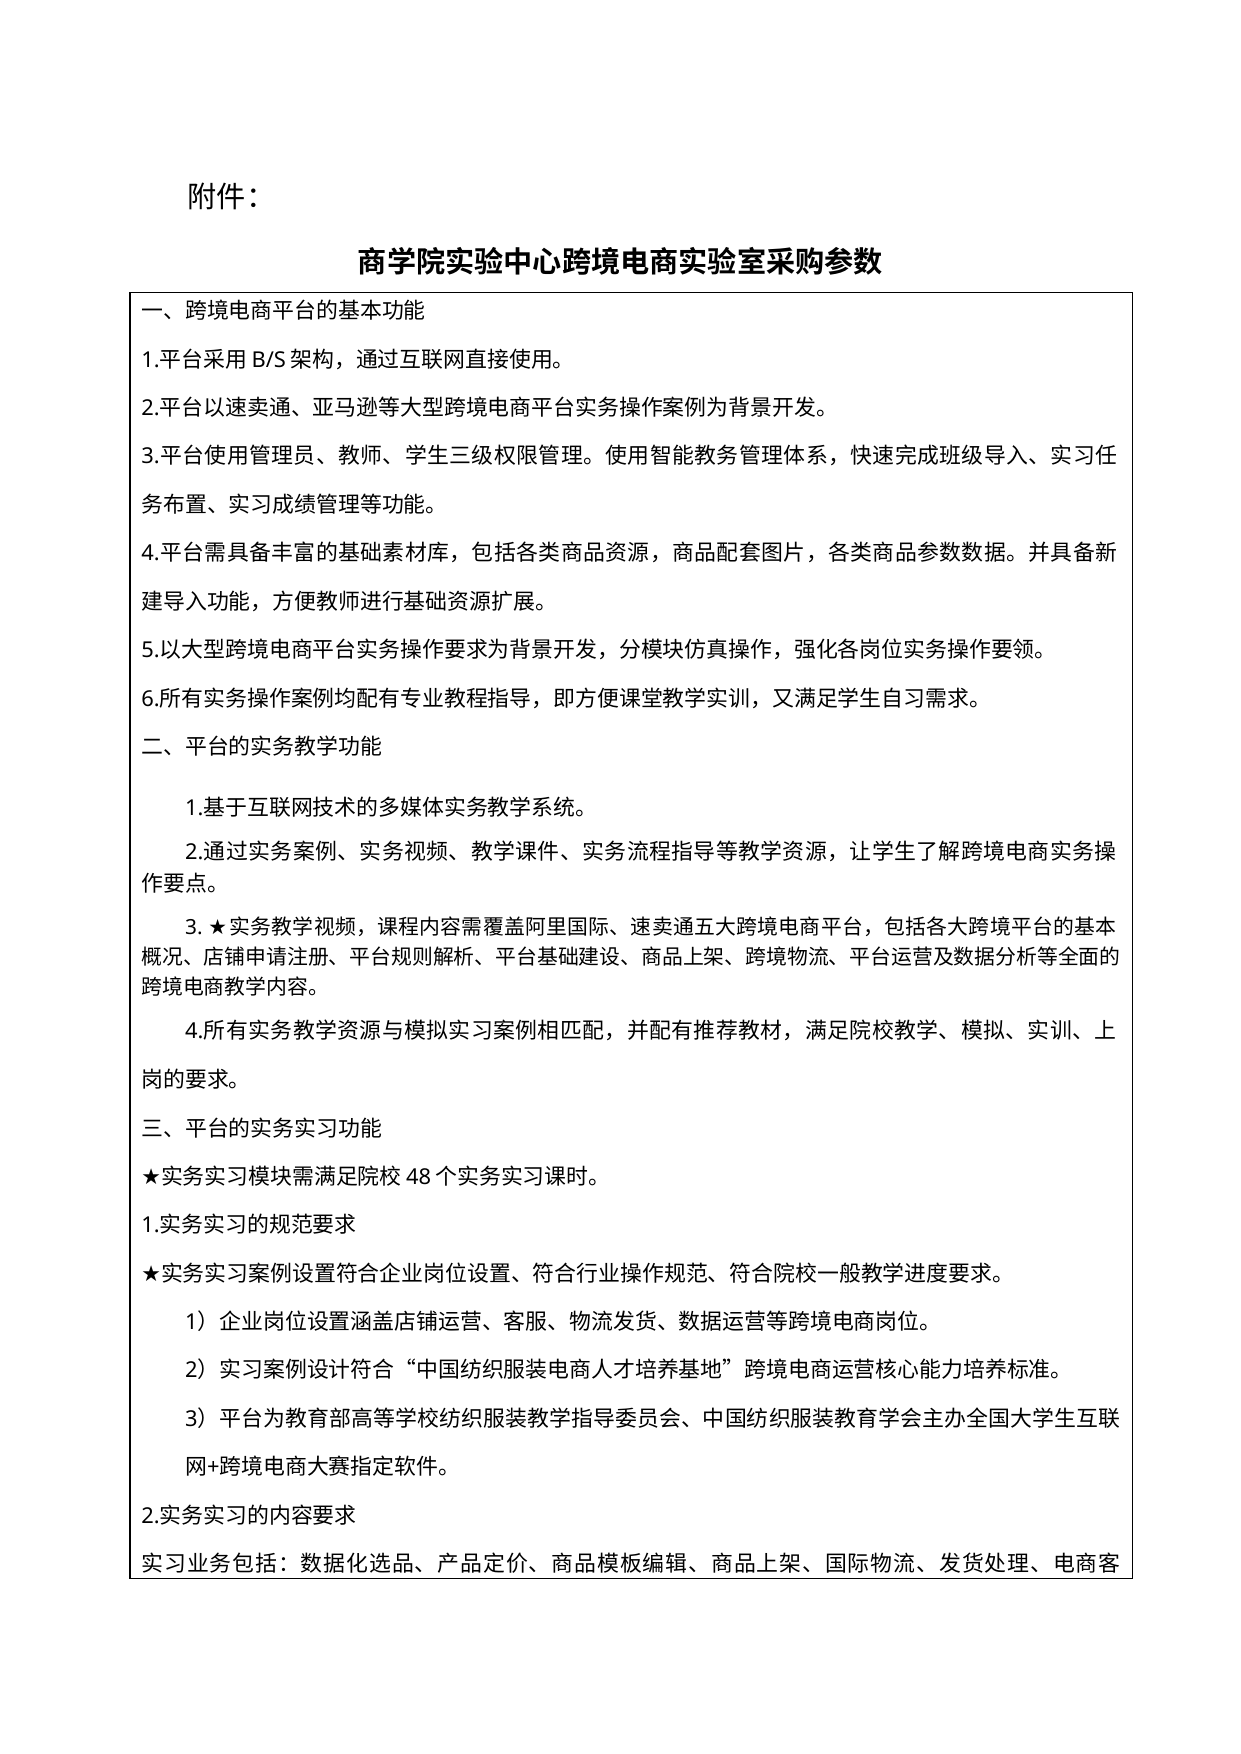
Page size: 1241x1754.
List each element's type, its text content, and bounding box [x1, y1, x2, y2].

text 商学院实验中心跨境电商实验室采购参数 [187, 227, 1053, 292]
text 附件： [187, 162, 1053, 227]
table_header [131, 293, 1132, 1578]
